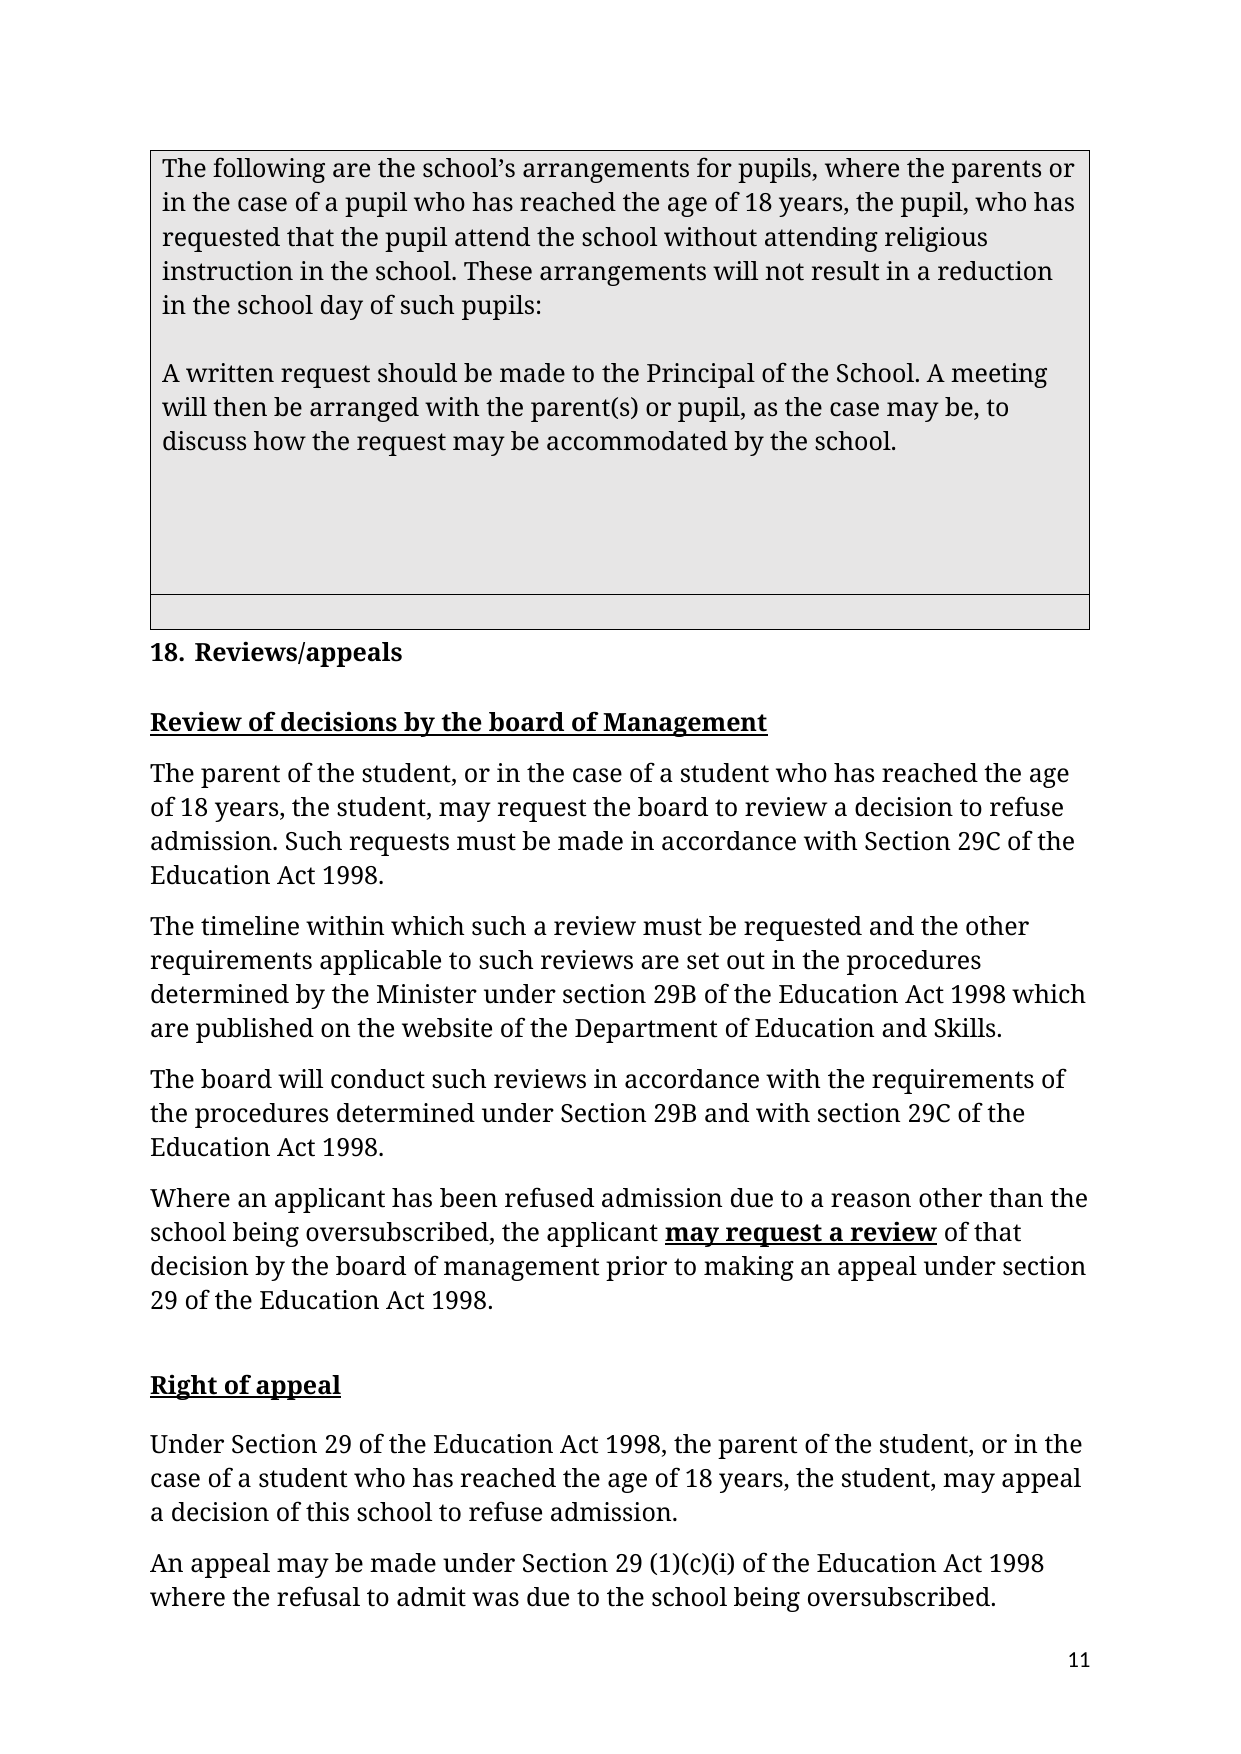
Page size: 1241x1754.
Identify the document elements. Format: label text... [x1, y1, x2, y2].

table_header The following are the school’s arrangements for pupils, where the parents or in the case of a pupil who has reached the age of 18 years, the pupil, who has requested that the pupil attend the school without attending religious instruction in the school. These arrangements will not result in a reduction in the school day of such pupils: A written request should be made to the Principal of the School. A meeting will then be arranged with the parent(s) or pupil, as the case may be, to discuss how the request may be accommodated by the school. [151, 151, 1089, 594]
text The parent of the student, or in the case of a student who has reached the age of 18 years, the student, may request the board to review a decision to refuse admission. Such requests must be made in accordance with Section 29C of the Education Act 1998. [150, 756, 1090, 892]
text The board will conduct such reviews in accordance with the requirements of the procedures determined under Section 29B and with section 29C of the Education Act 1998. [150, 1062, 1090, 1164]
text Where an applicant has been refused admission due to a reason other than the school being oversubscribed, the applicant may request a review of that decision by the board of management prior to making an appeal under section 29 of the Education Act 1998. [150, 1180, 1090, 1317]
text An appeal may be made under Section 29 (1)(c)(i) of the Education Act 1998 where the refusal to admit was due to the school being oversubscribed. [150, 1545, 1090, 1613]
text Right of appeal [150, 1367, 1090, 1401]
subtitle Reviews/appeals [150, 634, 1090, 668]
text Under Section 29 of the Education Act 1998, the parent of the student, or in the case of a student who has reached the age of 18 years, the student, may appeal a decision of this school to refuse admission. [150, 1426, 1090, 1529]
table_cell [151, 595, 1089, 629]
text The timeline within which such a review must be requested and the other requirements applicable to such reviews are set out in the procedures determined by the Minister under section 29B of the Education Act 1998 which are published on the website of the Department of Education and Skills. [150, 909, 1090, 1045]
text Review of decisions by the board of Management [150, 705, 1090, 739]
